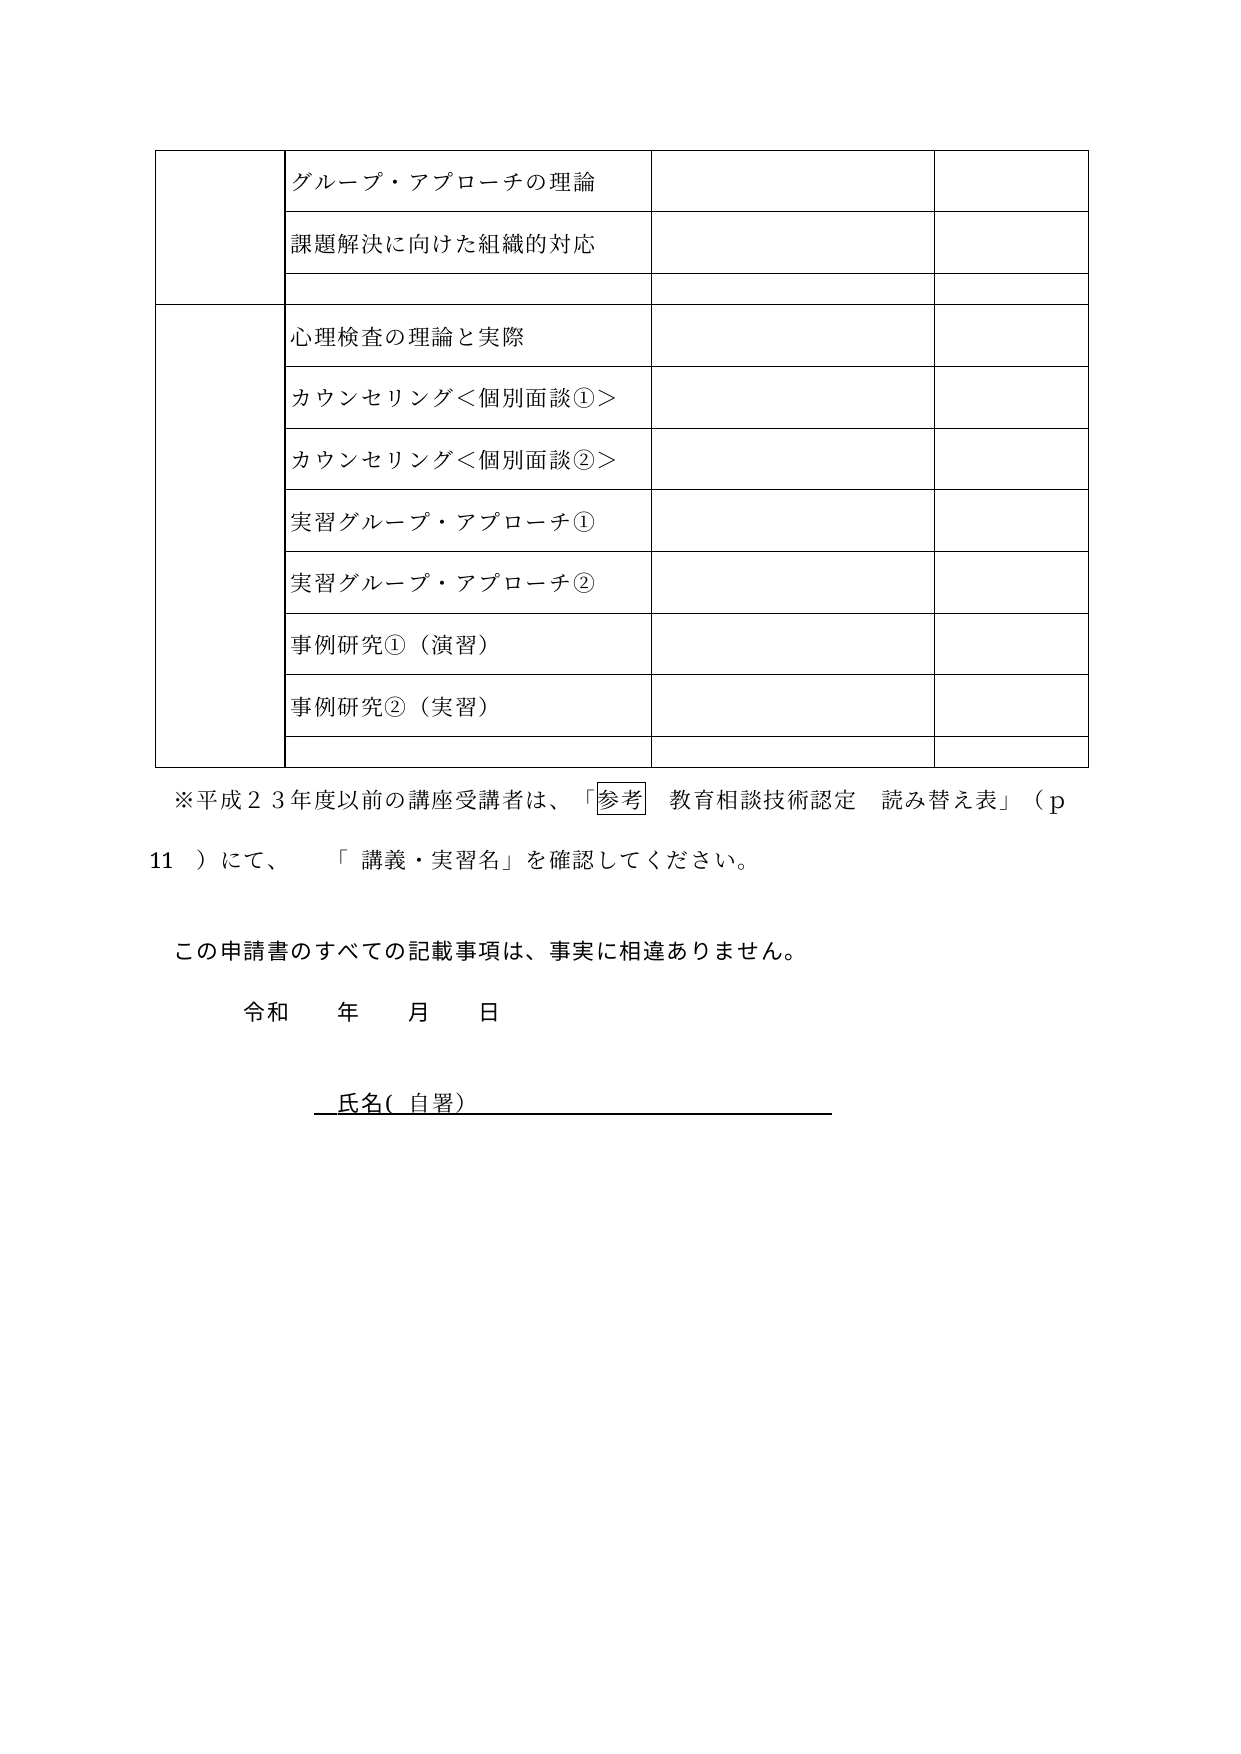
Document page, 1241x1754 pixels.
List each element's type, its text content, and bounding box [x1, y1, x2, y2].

table_cell カウンセリング＜個別面談①＞ [286, 367, 651, 427]
table_cell [652, 675, 934, 736]
table_cell グループ・アプローチの理論 [286, 151, 651, 211]
table_cell 実習グループ・アプローチ① [286, 490, 651, 551]
table_cell [935, 552, 1088, 612]
table_cell [935, 305, 1088, 366]
table_cell [652, 212, 934, 273]
table_cell 課題解決に向けた組織的対応 [286, 212, 651, 273]
table_cell [935, 614, 1088, 674]
table_cell [652, 614, 934, 674]
table_cell [935, 490, 1088, 551]
table_cell [286, 737, 651, 767]
table_cell 心理検査の理論と実際 [286, 305, 651, 366]
table_cell [652, 367, 934, 427]
text 氏名(自署） [149, 1071, 1091, 1132]
table_cell [935, 151, 1088, 211]
text ※平成２３年度以前の講座受講者は、「参考 教育相談技術認定 読み替え表」（ｐ11）にて、 ｢講義・実習名」を確認してください。 [149, 768, 1091, 889]
table_cell [286, 274, 651, 304]
table_cell カウンセリング＜個別面談②＞ [286, 429, 651, 489]
table_cell [652, 151, 934, 211]
table_cell 事例研究①（演習） [286, 614, 651, 674]
table_cell [935, 212, 1088, 273]
table_cell [935, 675, 1088, 736]
text 令和 年 月 日 [149, 980, 1091, 1041]
table_cell [652, 552, 934, 612]
text この申請書のすべての記載事項は、事実に相違ありません。 [149, 920, 1091, 980]
table_cell 事例研究②（実習） [286, 675, 651, 736]
table_cell [935, 737, 1088, 767]
table_cell [652, 274, 934, 304]
table_cell [652, 737, 934, 767]
table_cell [652, 305, 934, 366]
table_cell [935, 429, 1088, 489]
table_cell 実習グループ・アプローチ② [286, 552, 651, 612]
table_cell [652, 490, 934, 551]
table_cell [935, 274, 1088, 304]
table_cell [156, 305, 284, 767]
table_cell [935, 367, 1088, 427]
table_cell [652, 429, 934, 489]
